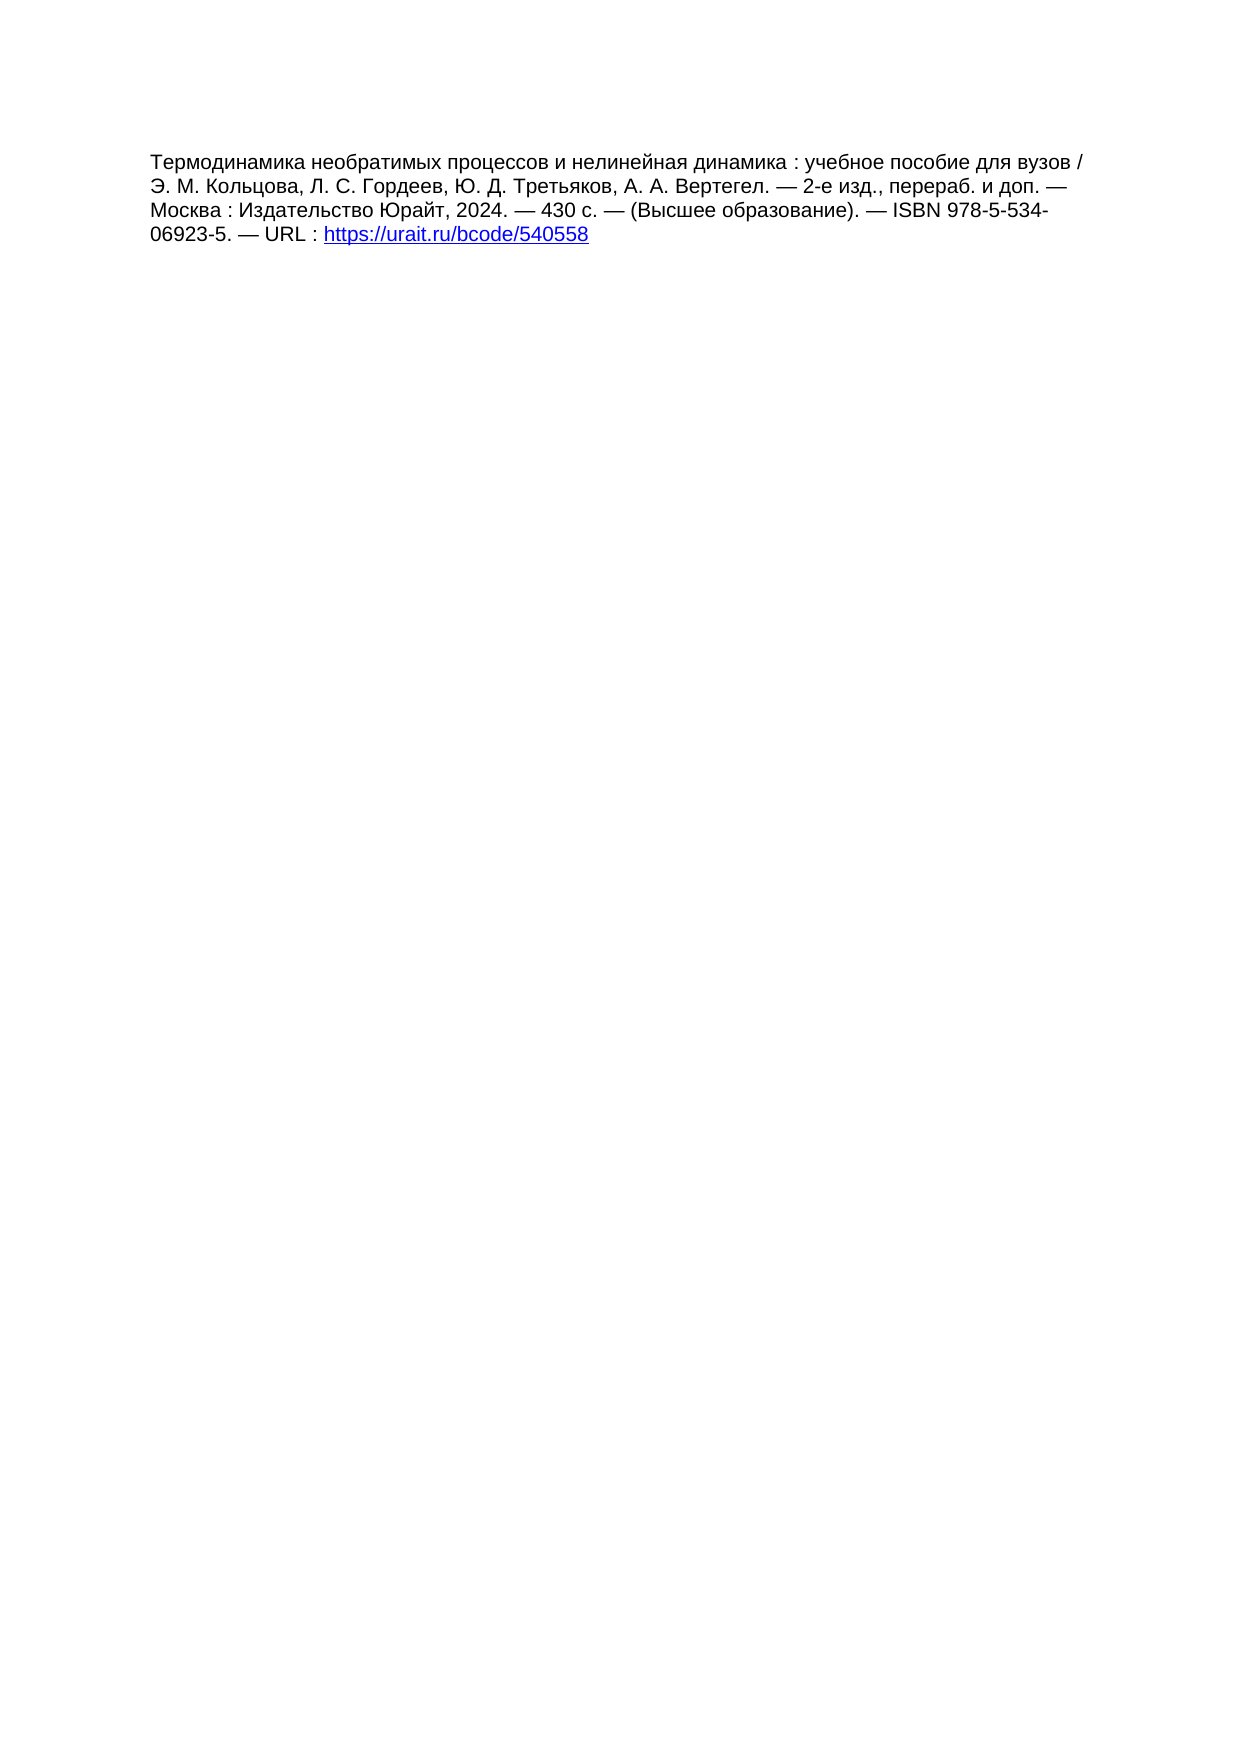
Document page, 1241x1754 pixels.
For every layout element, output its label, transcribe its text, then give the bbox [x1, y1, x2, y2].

text Термодинамика необратимых процессов и нелинейная динамика : учебное пособие для вузов / Э. М. Кольцова, Л. С. Гордеев, Ю. Д. Третьяков, А. А. Вертегел. — 2-е изд., перераб. и доп. — Москва : Издательство Юрайт, 2024. — 430 с. — (Высшее образование). — ISBN 978-5-534-06923-5. — URL : https://urait.ru/bcode/540558 [150, 150, 1090, 246]
